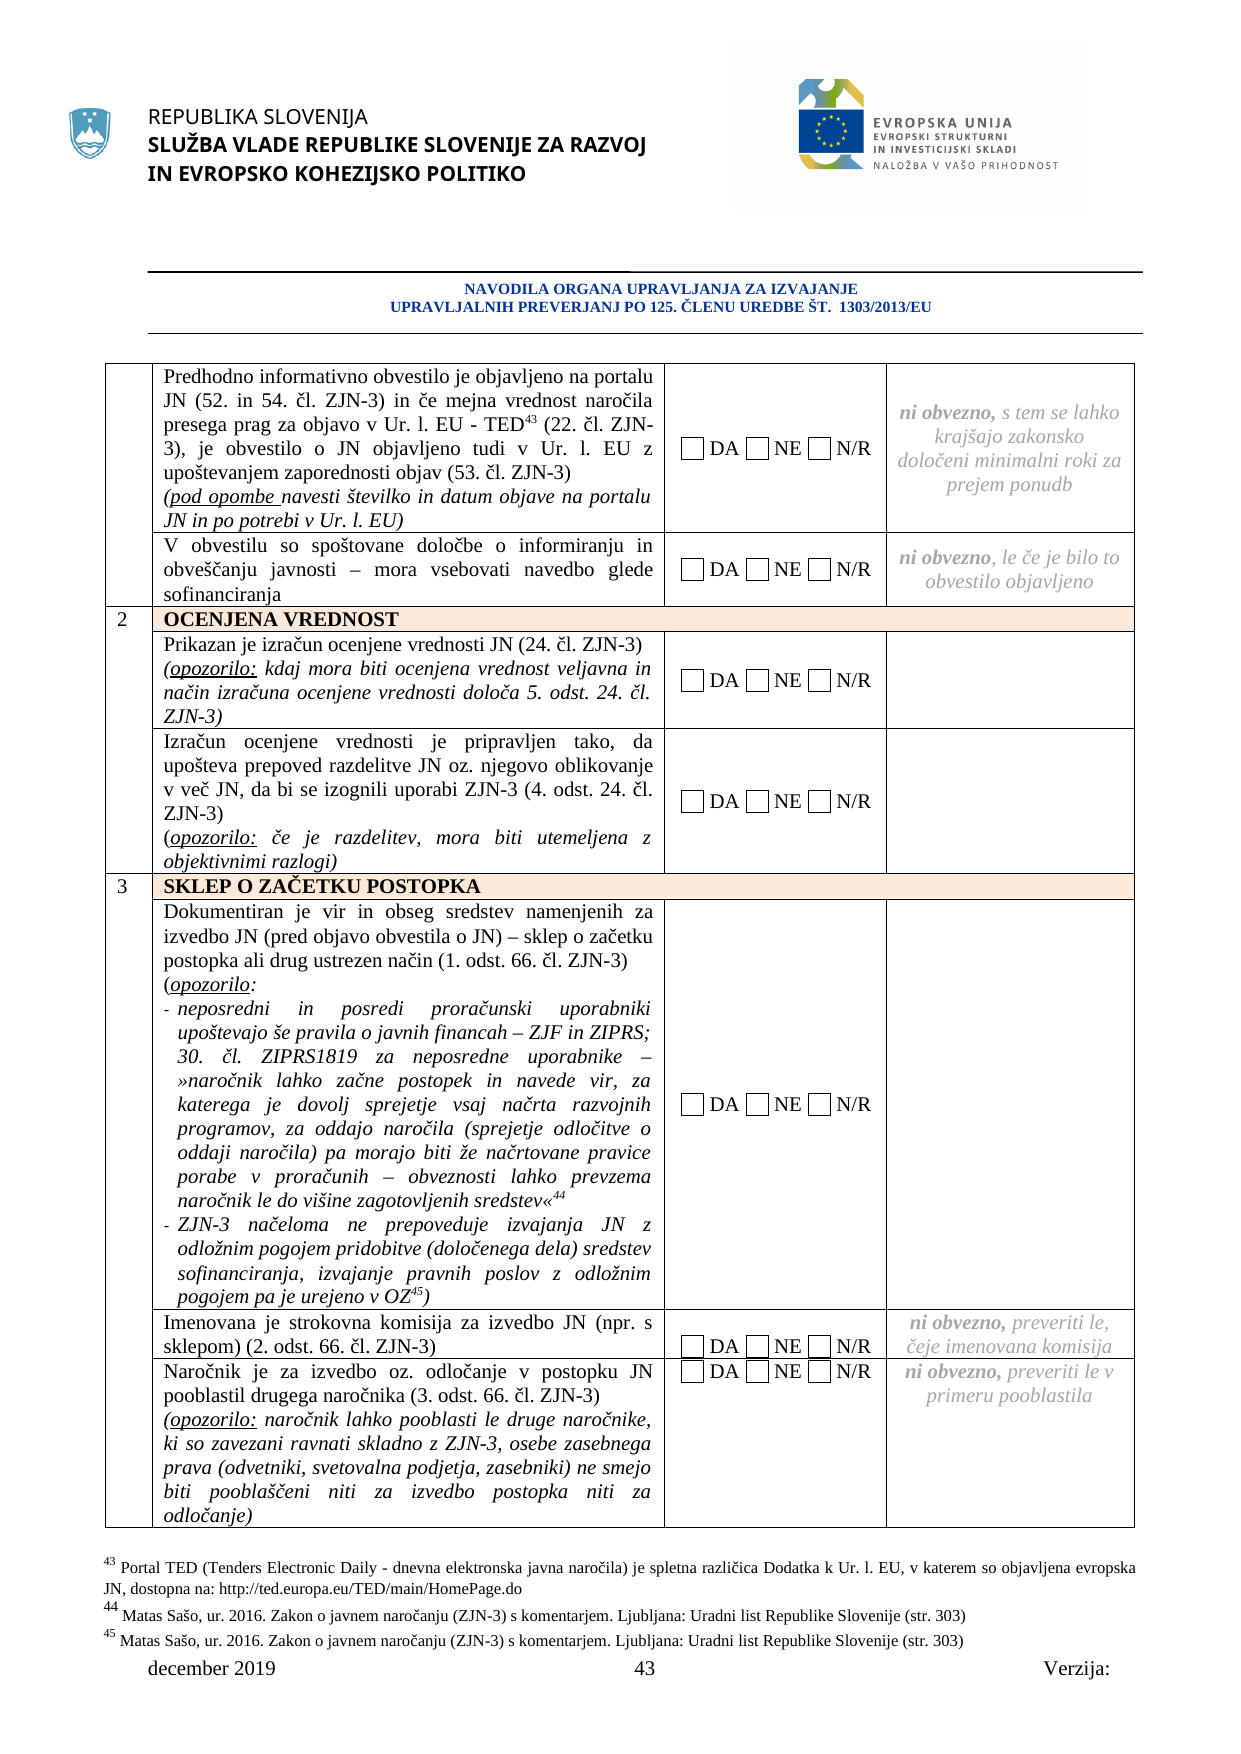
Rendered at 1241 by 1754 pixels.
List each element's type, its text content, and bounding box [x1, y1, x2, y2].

table_cell 1 [106, 364, 152, 606]
table_cell Prikazan je izračun ocenjene vrednosti JN (24. čl. ZJN-3) (opozorilo: kdaj mora biti ocenjena vrednost veljavna in način izračuna ocenjene vrednosti določa 5. odst. 24. čl. ZJN-3) [153, 632, 664, 728]
table_cell ni obvezno, le če je bilo to obvestilo objavljeno [887, 533, 1134, 606]
table_cell DA NE N/R [665, 1359, 886, 1527]
picture [732, 40, 1089, 213]
table_cell OCENJENA VREDNOST [153, 607, 1134, 631]
table_cell DA NE N/R [665, 364, 886, 532]
table_cell DA NE N/R [665, 533, 886, 606]
table_cell [887, 729, 1134, 873]
table_cell DA NE N/R [665, 1310, 886, 1358]
table_cell DA NE N/R [665, 632, 886, 728]
table_cell SKLEP O ZAČETKU POSTOPKA [153, 874, 1134, 898]
table_cell Izračun ocenjene vrednosti je pripravljen tako, da upošteva prepoved razdelitve JN oz. njegovo oblikovanje v več JN, da bi se izognili uporabi ZJN-3 (4. odst. 24. čl. ZJN-3) (opozorilo: če je razdelitev, mora biti utemeljena z objektivnimi razlogi) [153, 729, 664, 873]
table_cell ni obvezno, preveriti le, čeje imenovana komisija [887, 1310, 1134, 1358]
table_cell Predhodno informativno obvestilo je objavljeno na portalu JN (52. in 54. čl. ZJN-3) in če mejna vrednost naročila presega prag za objavo v Ur. l. EU - TED (22. čl. ZJN-3), je obvestilo o JN objavljeno tudi v Ur. l. EU z upoštevanjem zaporednosti objav (53. čl. ZJN-3) (pod opombe navesti številko in datum objave na portalu JN in po potrebi v Ur. l. EU) [153, 364, 664, 532]
table_cell ni obvezno, s tem se lahko krajšajo zakonsko določeni minimalni roki za prejem ponudb [887, 364, 1134, 532]
table_cell Naročnik je za izvedbo oz. odločanje v postopku JN pooblastil drugega naročnika (3. odst. 66. čl. ZJN-3) (opozorilo: naročnik lahko pooblasti le druge naročnike, ki so zavezani ravnati skladno z ZJN-3, osebe zasebnega prava (odvetniki, svetovalna podjetja, zasebniki) ne smejo biti pooblaščeni niti za izvedbo postopka niti za odločanje) [153, 1359, 664, 1527]
picture [63, 102, 114, 159]
table_cell 2 [106, 607, 152, 873]
table_cell [887, 900, 1134, 1308]
table_cell ni obvezno, preveriti le v primeru pooblastila [887, 1359, 1134, 1527]
table_cell Imenovana je strokovna komisija za izvedbo JN (npr. s sklepom) (2. odst. 66. čl. ZJN-3) [153, 1310, 664, 1358]
table_cell 3 [106, 874, 152, 1527]
table_cell DA NE N/R [665, 729, 886, 873]
table_cell Dokumentiran je vir in obseg sredstev namenjenih za izvedbo JN (pred objavo obvestila o JN) – sklep o začetku postopka ali drug ustrezen način (1. odst. 66. čl. ZJN-3) (opozorilo: neposredni in posredi proračunski uporabniki upoštevajo še pravila o javnih financah – ZJF in ZIPRS; 30. čl. ZIPRS1819 za neposredne uporabnike – »naročnik lahko začne postopek in navede vir, za katerega je dovolj sprejetje vsaj načrta razvojnih programov, za oddajo naročila (sprejetje odločitve o oddaji naročila) pa morajo biti že načrtovane pravice porabe v proračunih – obveznosti lahko prevzema naročnik le do višine zagotovljenih sredstev« ZJN-3 načeloma ne prepoveduje izvajanja JN z odložnim pogojem pridobitve (določenega dela) sredstev sofinanciranja, izvajanje pravnih poslov z odložnim pogojem pa je urejeno v OZ) [153, 900, 664, 1308]
table_cell DA NE N/R [665, 900, 886, 1308]
table_cell V obvestilu so spoštovane določbe o informiranju in obveščanju javnosti – mora vsebovati navedbo glede sofinanciranja [153, 533, 664, 606]
table_cell [887, 632, 1134, 728]
